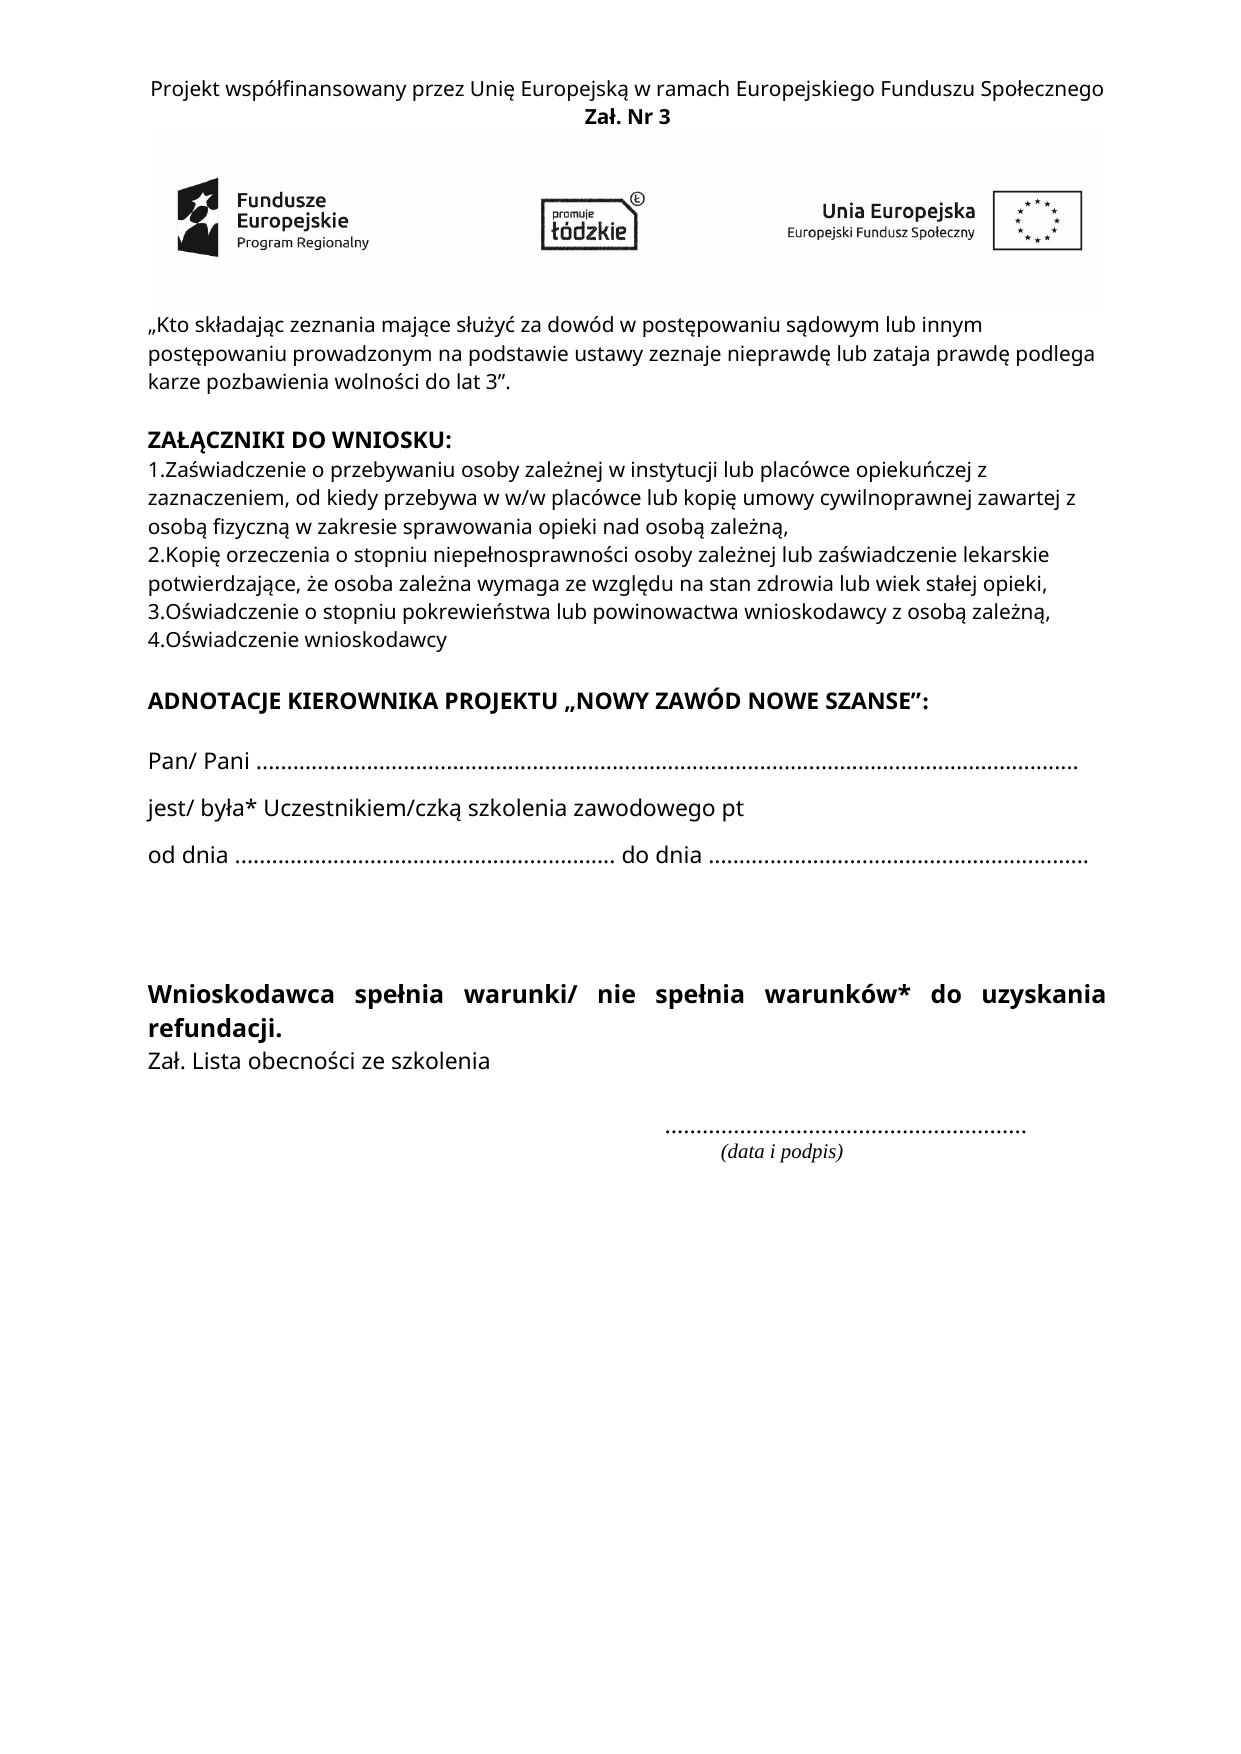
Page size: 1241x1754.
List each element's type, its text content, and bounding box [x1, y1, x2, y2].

text (data i podpis) [148, 1139, 1107, 1163]
text 3.Oświadczenie o stopniu pokrewieństwa lub powinowactwa wnioskodawcy z osobą zależną, [148, 597, 1107, 626]
text ZAŁĄCZNIKI DO WNIOSKU: [148, 424, 1107, 455]
text ADNOTACJE KIEROWNIKA PROJEKTU „NOWY ZAWÓD NOWE SZANSE”: [148, 685, 1107, 716]
picture [155, 130, 1100, 311]
text jest/ była* Uczestnikiem/czką szkolenia zawodowego pt od dnia .............................................................. do dnia .............................................................. [148, 792, 1107, 870]
text 4.Oświadczenie wnioskodawcy [148, 626, 1107, 654]
text 2.Kopię orzeczenia o stopniu niepełnosprawności osoby zależnej lub zaświadczenie lekarskie potwierdzające, że osoba zależna wymaga ze względu na stan zdrowia lub wiek stałej opieki, [148, 540, 1107, 597]
text Pan/ Pani ...................................................................................................................................... [148, 745, 1107, 776]
text .......................................................... [148, 1110, 1107, 1139]
text 1.Zaświadczenie o przebywaniu osoby zależnej w instytucji lub placówce opiekuńczej z zaznaczeniem, od kiedy przebywa w w/w placówce lub kopię umowy cywilnoprawnej zawartej z osobą fizyczną w zakresie sprawowania opieki nad osobą zależną, [148, 455, 1107, 540]
text Zał. Lista obecności ze szkolenia [148, 1045, 1107, 1076]
text Wnioskodawca spełnia warunki/ nie spełnia warunków* do uzyskania refundacji. [148, 977, 1107, 1045]
